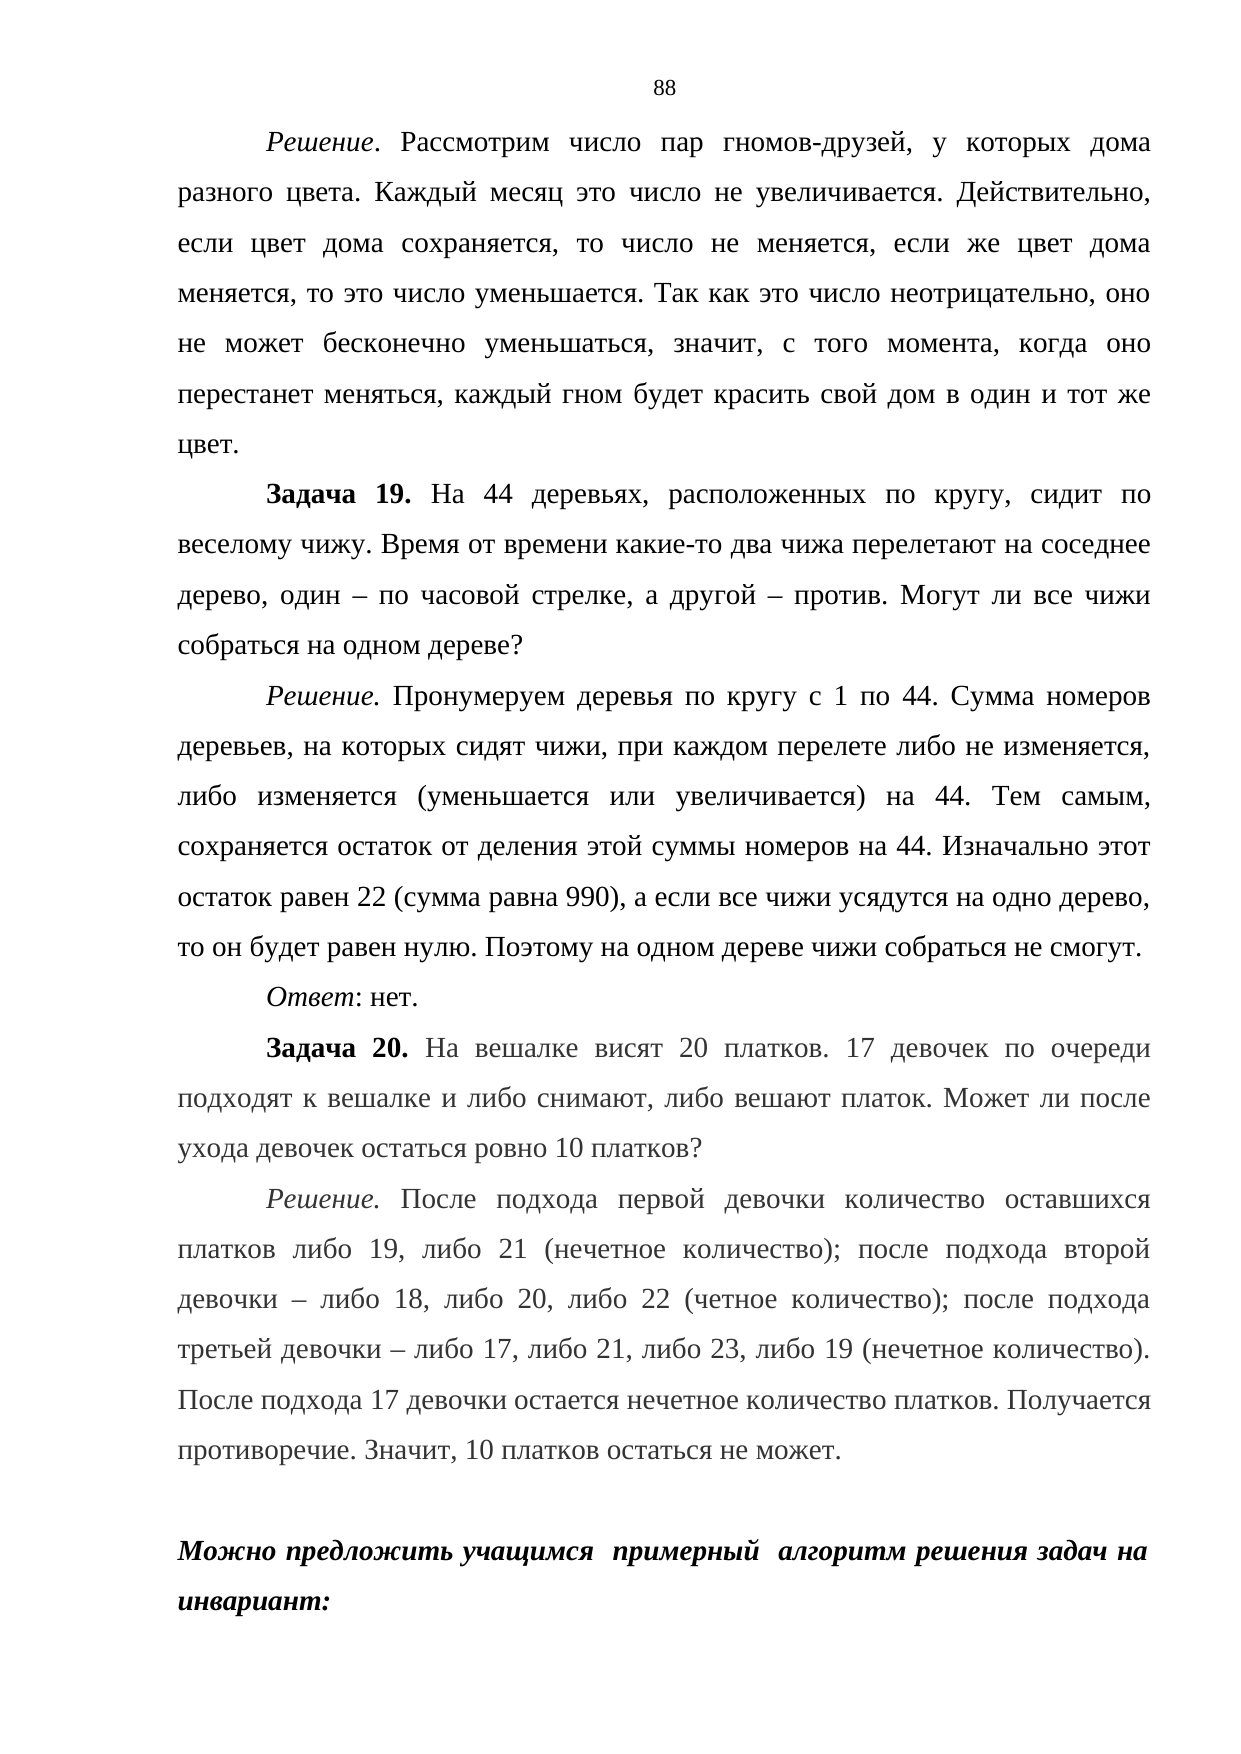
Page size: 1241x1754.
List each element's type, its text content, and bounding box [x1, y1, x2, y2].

text Задача 19. На 44 деревьях, расположенных по кругу, сидит по веселому чижу. Время от времени какие-то два чижа перелетают на соседнее дерево, один – по часовой стрелке, а другой – против. Могут ли все чижи собраться на одном дереве? [177, 476, 1152, 661]
text Решение. Рассмотрим число пар гномов-друзей, у которых дома разного цвета. Каждый месяц это число не увеличивается. Действительно, если цвет дома сохраняется, то число не меняется, если же цвет дома меняется, то это число уменьшается. Так как это число неотрицательно, оно не может бесконечно уменьшаться, значит, с того момента, когда оно перестанет меняться, каждый гном будет красить свой дом в один и тот же цвет. [177, 124, 1152, 459]
text Ответ: нет. [177, 979, 1152, 1013]
text Можно предложить учащимся примерный алгоритм решения задач на инвариант: [177, 1533, 1152, 1617]
text Решение. Пронумеруем деревья по кругу с 1 по 44. Сумма номеров деревьев, на которых сидят чижи, при каждом перелете либо не изменяется, либо изменяется (уменьшается или увеличивается) на 44. Тем самым, сохраняется остаток от деления этой суммы номеров на 44. Изначально этот остаток равен 22 (сумма равна 990), а если все чижи усядутся на одно дерево, то он будет равен нулю. Поэтому на одном дереве чижи собраться не смогут. [177, 678, 1152, 963]
text Задача 20. На вешалке висят 20 платков. 17 девочек по очереди подходят к вешалке и либо снимают, либо вешают платок. Может ли после ухода девочек остаться ровно 10 платков? [177, 1030, 1152, 1164]
text Решение. После подхода первой девочки количество оставшихся платков либо 19, либо 21 (нечетное количество); после подхода второй девочки – либо 18, либо 20, либо 22 (четное количество); после подхода третьей девочки – либо 17, либо 21, либо 23, либо 19 (нечетное количество). После подхода 17 девочки остается нечетное количество платков. Получается противоречие. Значит, 10 платков остаться не может. [177, 1181, 1152, 1466]
